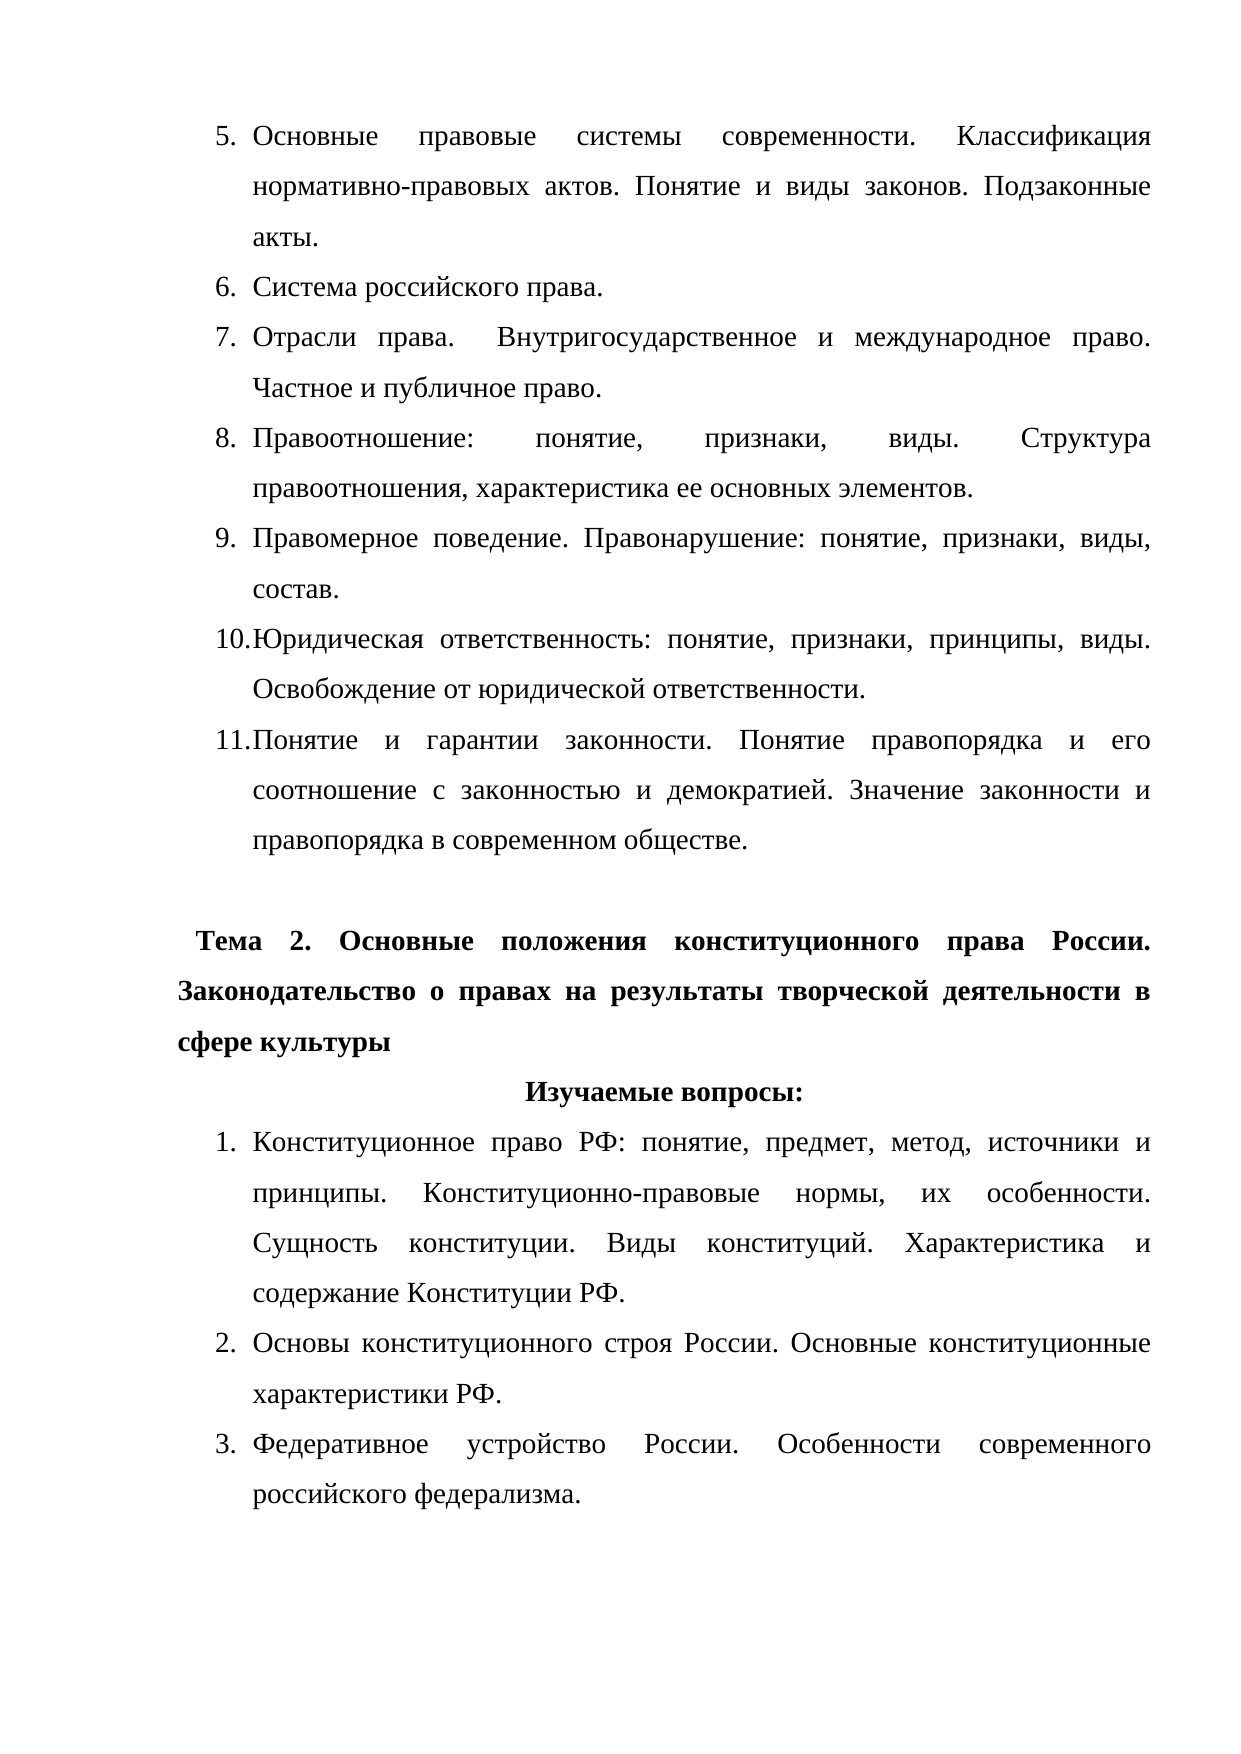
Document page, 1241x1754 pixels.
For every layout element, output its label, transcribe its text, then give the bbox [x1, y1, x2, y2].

text Изучаемые вопросы: [177, 1074, 1152, 1108]
text Тема 2. Основные положения конституционного права России. Законодательство о правах на результаты творческой деятельности в сфере культуры [177, 923, 1152, 1057]
list Основные правовые системы современности. Классификация нормативно-правовых актов. Понятие и виды законов. Подзаконные акты. [215, 118, 1152, 252]
list Юридическая ответственность: понятие, признаки, принципы, виды. Освобождение от юридической ответственности. [215, 621, 1152, 705]
list Система российского права. [215, 269, 1152, 303]
list Правоотношение: понятие, признаки, виды. Структура правоотношения, характеристика ее основных элементов. [215, 420, 1152, 504]
list Основы конституционного строя России. Основные конституционные характеристики РФ. [215, 1326, 1152, 1409]
list Федеративное устройство России. Особенности современного российского федерализма. [215, 1426, 1152, 1510]
list Понятие и гарантии законности. Понятие правопорядка и его соотношение с законностью и демократией. Значение законности и правопорядка в современном обществе. [215, 722, 1152, 856]
list Конституционное право РФ: понятие, предмет, метод, источники и принципы. Конституционно-правовые нормы, их особенности. Сущность конституции. Виды конституций. Характеристика и содержание Конституции РФ. [215, 1124, 1152, 1309]
list Правомерное поведение. Правонарушение: понятие, признаки, виды, состав. [215, 521, 1152, 604]
list Отрасли права. Внутригосударственное и международное право. Частное и публичное право. [215, 319, 1152, 403]
